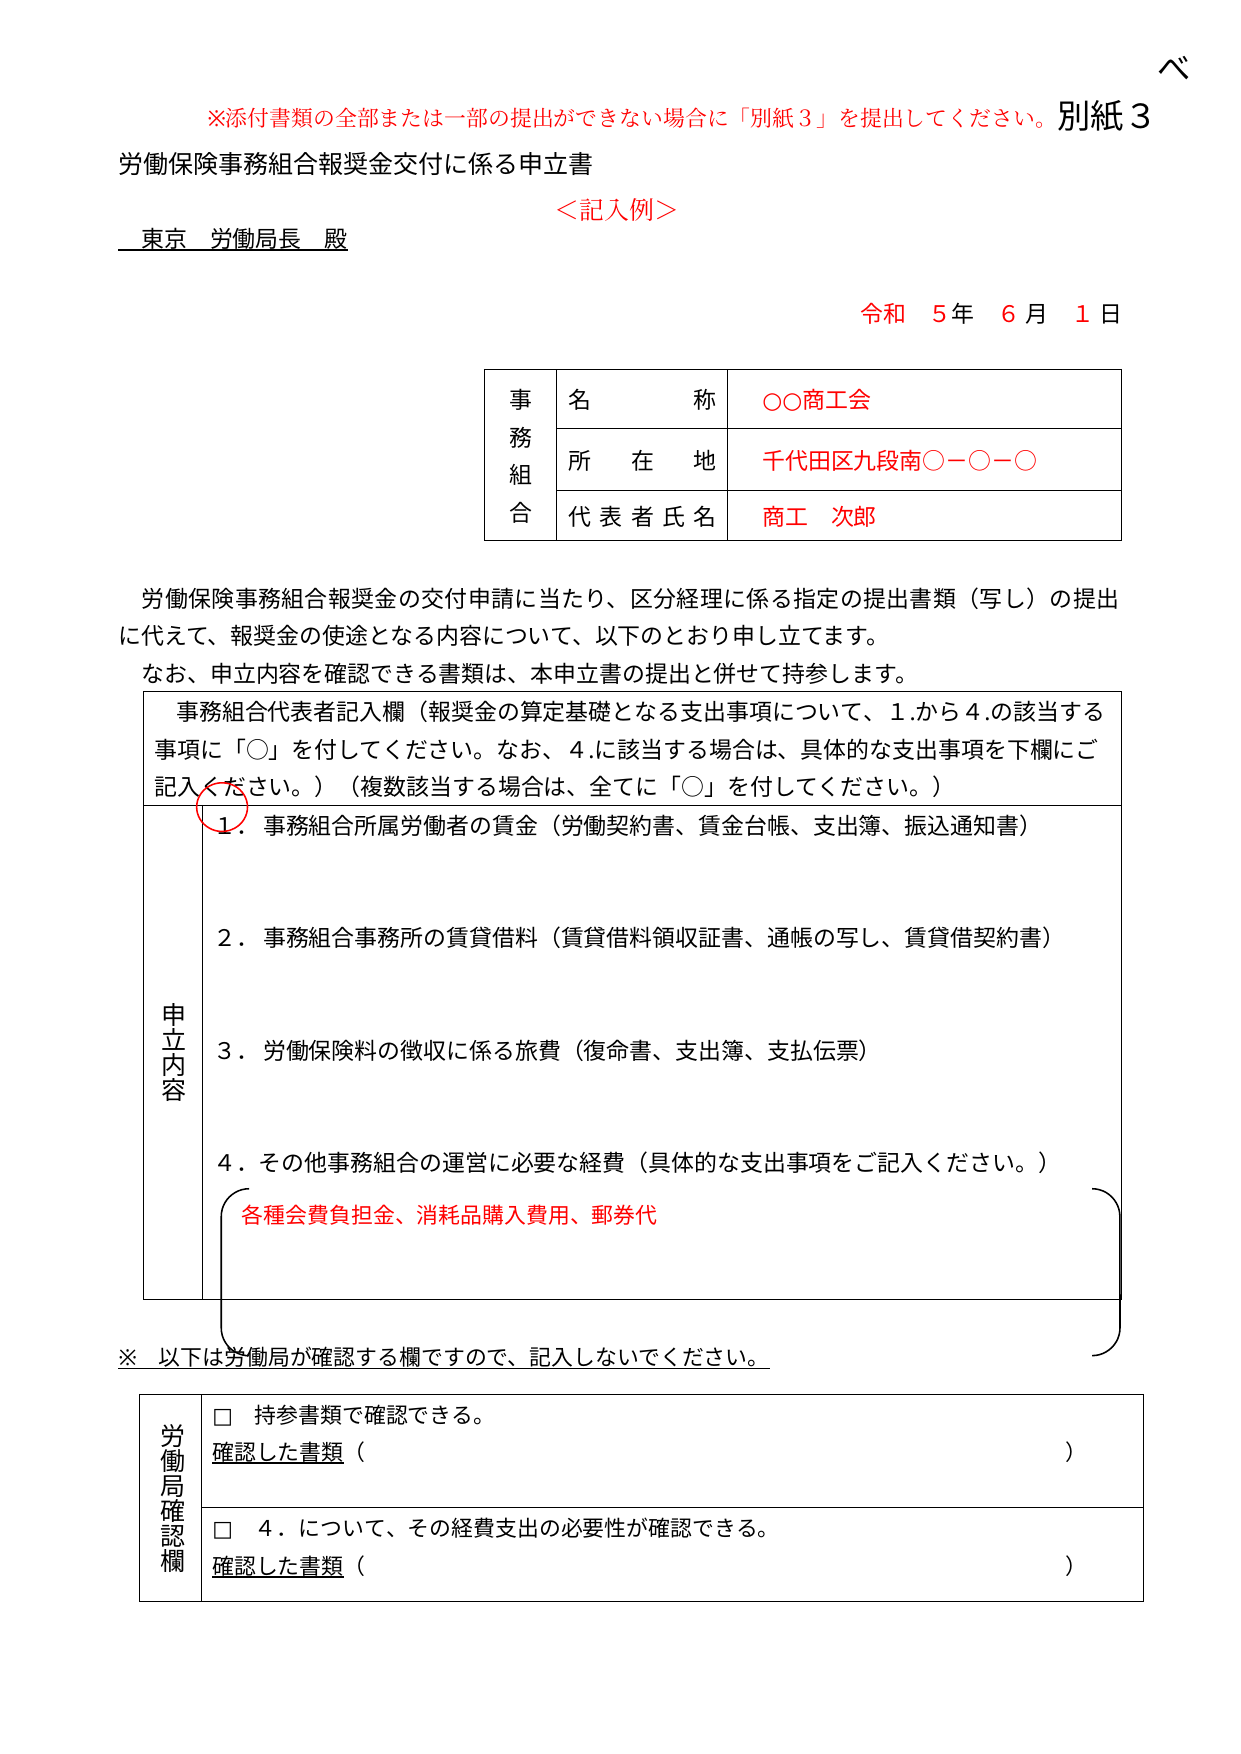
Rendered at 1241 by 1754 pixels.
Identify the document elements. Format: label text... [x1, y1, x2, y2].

table_header 事務組合代表者記入欄（報奨金の算定基礎となる支出事項について、１.から４.の該当する事項に「○」を付してください。なお、４.に該当する場合は、具体的な支出事項を下欄にご記入ください。）（複数該当する場合は、全てに「○」を付してください。） [144, 692, 1121, 805]
table_cell 代表者氏名 [557, 491, 727, 540]
table_header 事 務 組 合 [485, 370, 556, 540]
table_header 名称 [557, 370, 727, 428]
table_cell 商工 次郎 [728, 491, 1121, 540]
table_header 労働局確認欄 [140, 1395, 201, 1601]
table_cell 事務組合所属労働者の賃金（労働契約書、賃金台帳、支出簿、振込通知書） 事務組合事務所の賃貸借料（賃貸借料領収証書、通帳の写し、賃貸借契約書） 労働保険料の徴収に係る旅費（復命書、支出簿、支払伝票） ４．その他事務組合の運営に必要な経費（具体的な支出事項をご記入ください。） [203, 806, 1121, 1299]
table_cell 千代田区九段南○－○－○ [728, 429, 1121, 490]
text ※ 以下は労働局が確認する欄ですので、記入しないでください。 [118, 1337, 1122, 1375]
table_cell 所在地 [557, 429, 727, 490]
text 労働保険事務組合報奨金の交付申請に当たり、区分経理に係る指定の提出書類（写し）の提出に代えて、報奨金の使途となる内容について、以下のとおり申し立てます。 [118, 579, 1122, 654]
table_cell 申立内容 [144, 806, 202, 1299]
table_header □ 持参書類で確認できる。 確認した書類（ ） [202, 1395, 1143, 1507]
text なお、申立内容を確認できる書類は、本申立書の提出と併せて持参します。 [118, 654, 1122, 691]
text 令和 ５年 ６ 月 １ 日 [118, 294, 1122, 331]
table_header ○○商工会 [728, 370, 1121, 428]
text 東京 労働局長 殿 [118, 219, 1122, 256]
table_cell □ ４．について、その経費支出の必要性が確認できる。 確認した書類（ ） [202, 1508, 1143, 1601]
